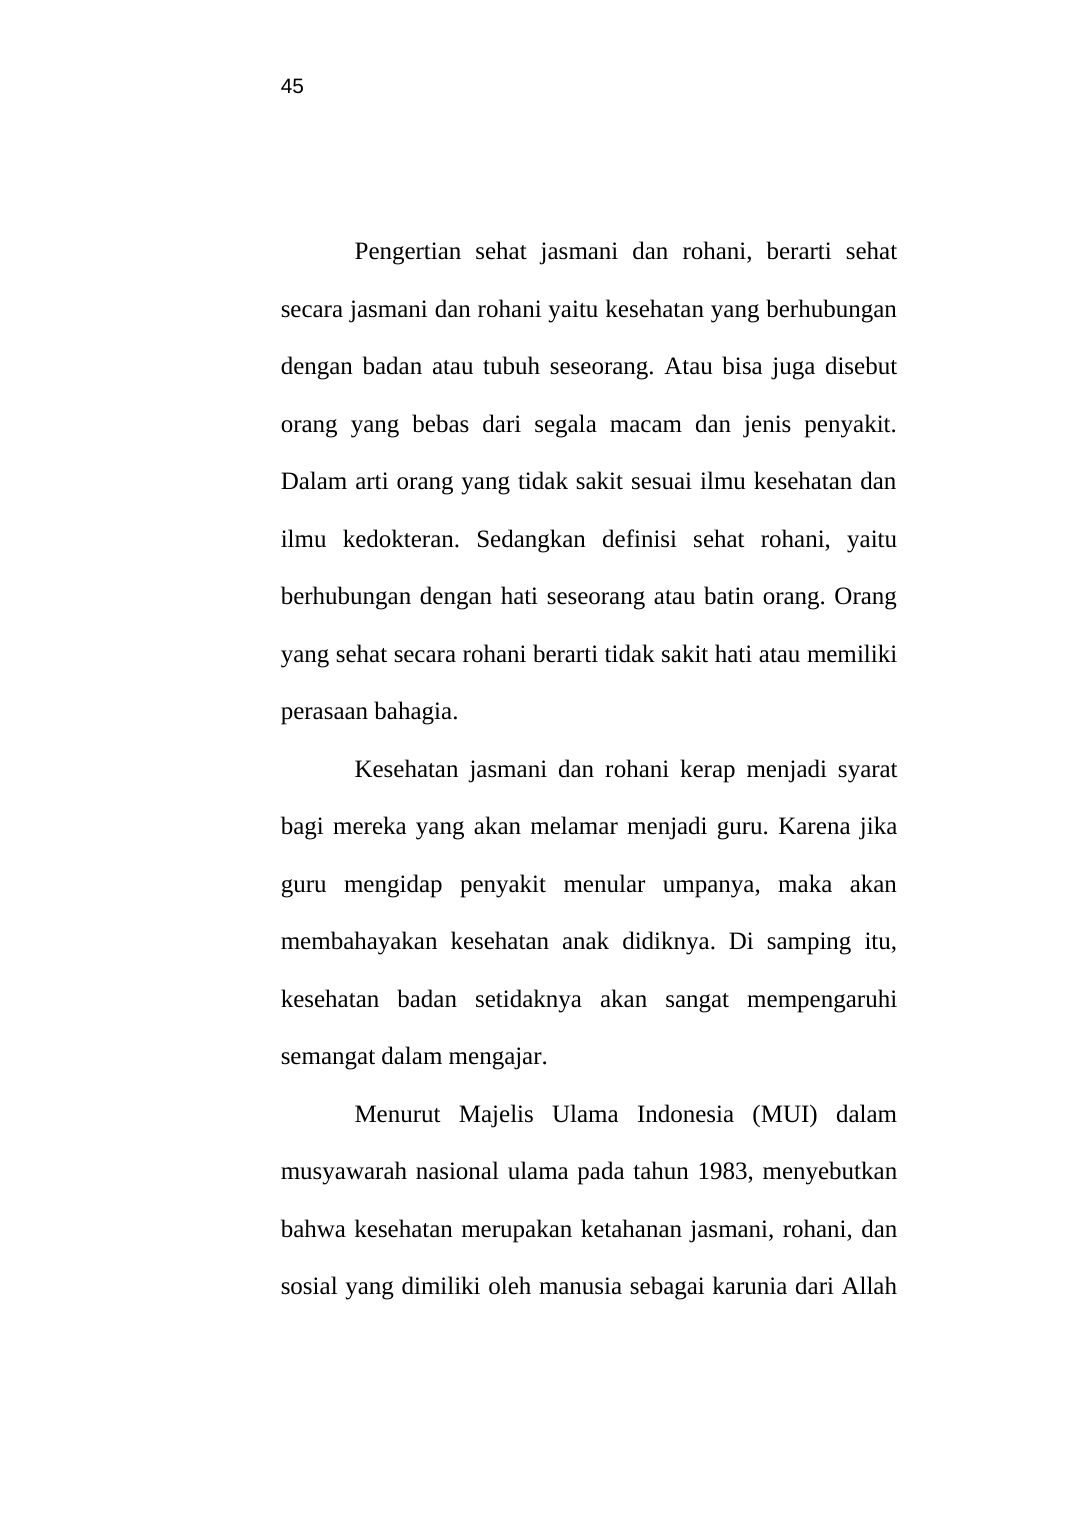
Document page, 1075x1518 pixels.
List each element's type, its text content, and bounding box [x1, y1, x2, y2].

list Kesehatan jasmani dan rohani kerap menjadi syarat bagi mereka yang akan melamar menjadi guru. Karena jika guru mengidap penyakit menular umpanya, maka akan membahayakan kesehatan anak didiknya. Di samping itu, kesehatan badan setidaknya akan sangat mempengaruhi semangat dalam mengajar. [281, 754, 898, 1070]
list Pengertian sehat jasmani dan rohani, berarti sehat secara jasmani dan rohani yaitu kesehatan yang berhubungan dengan badan atau tubuh seseorang. Atau bisa juga disebut orang yang bebas dari segala macam dan jenis penyakit. Dalam arti orang yang tidak sakit sesuai ilmu kesehatan dan ilmu kedokteran. Sedangkan definisi sehat rohani, yaitu berhubungan dengan hati seseorang atau batin orang. Orang yang sehat secara rohani berarti tidak sakit hati atau memiliki perasaan bahagia. [281, 236, 898, 725]
